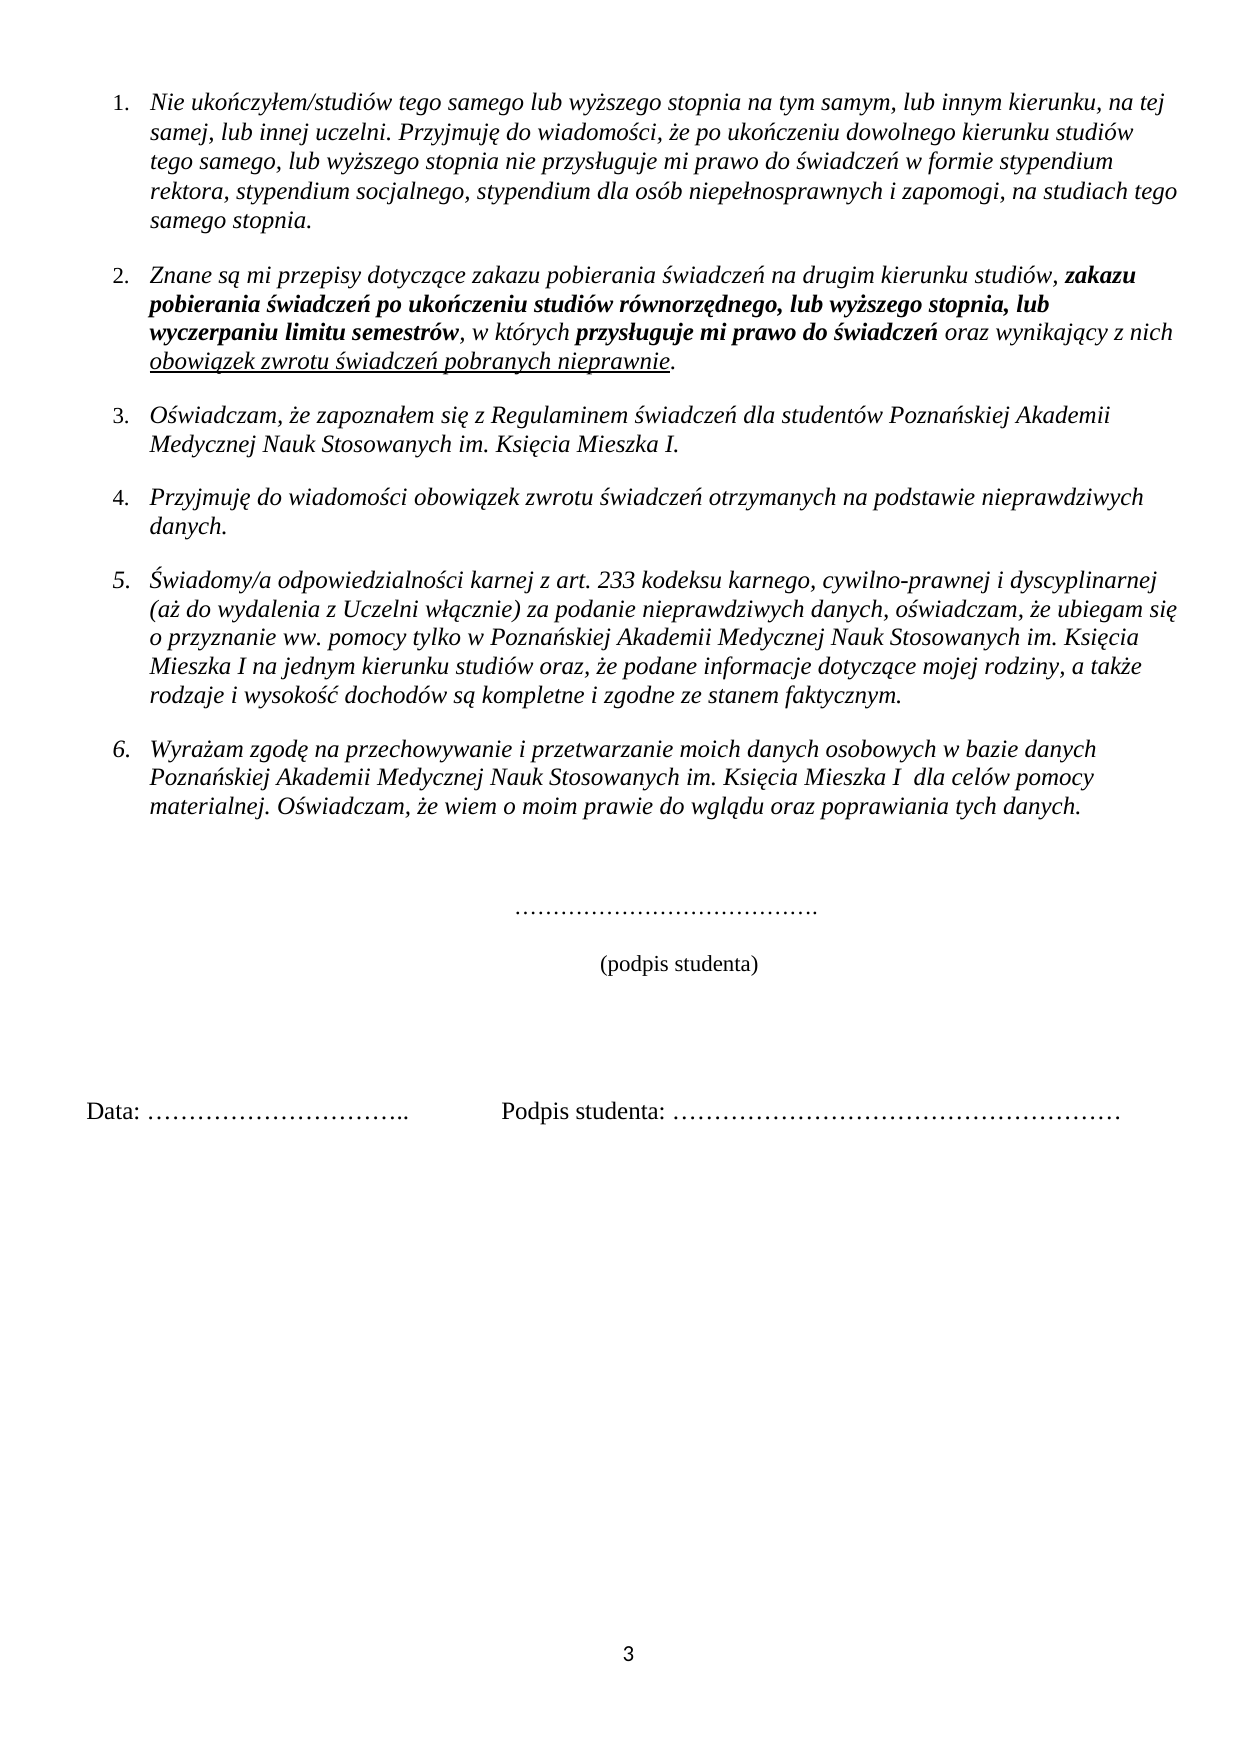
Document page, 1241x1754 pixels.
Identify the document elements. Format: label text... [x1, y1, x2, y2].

text (podpis studenta) [525, 950, 1094, 977]
text Data: ………………………….. Podpis studenta: ……………………………………………… [73, 1096, 1181, 1125]
list Świadomy/a odpowiedzialności karnej z art. 233 kodeksu karnego, cywilno-prawnej i dyscyplinarnej (aż do wydalenia z Uczelni włącznie) za podanie nieprawdziwych danych, oświadczam, że ubiegam się o przyznanie ww. pomocy tylko w Poznańskiej Akademii Medycznej Nauk Stosowanych im. Księcia Mieszka I na jednym kierunku studiów oraz, że podane informacje dotyczące mojej rodziny, a także rodzaje i wysokość dochodów są kompletne i zgodne ze stanem faktycznym. [112, 565, 1181, 709]
list Znane są mi przepisy dotyczące zakazu pobierania świadczeń na drugim kierunku studiów, zakazu pobierania świadczeń po ukończeniu studiów równorzędnego, lub wyższego stopnia, lub wyczerpaniu limitu semestrów, w których przysługuje mi prawo do świadczeń oraz wynikający z nich obowiązek zwrotu świadczeń pobranych nieprawnie. [112, 260, 1181, 375]
list …………………………………. [150, 893, 1181, 920]
list Przyjmuję do wiadomości obowiązek zwrotu świadczeń otrzymanych na podstawie nieprawdziwych danych. [112, 482, 1181, 540]
list Oświadczam, że zapoznałem się z Regulaminem świadczeń dla studentów Poznańskiej Akademii Medycznej Nauk Stosowanych im. Księcia Mieszka I. [112, 400, 1181, 457]
list Nie ukończyłem/studiów tego samego lub wyższego stopnia na tym samym, lub innym kierunku, na tej samej, lub innej uczelni. Przyjmuję do wiadomości, że po ukończeniu dowolnego kierunku studiów tego samego, lub wyższego stopnia nie przysługuje mi prawo do świadczeń w formie stypendium rektora, stypendium socjalnego, stypendium dla osób niepełnosprawnych i zapomogi, na studiach tego samego stopnia. [112, 87, 1181, 234]
list Wyrażam zgodę na przechowywanie i przetwarzanie moich danych osobowych w bazie danych Poznańskiej Akademii Medycznej Nauk Stosowanych im. Księcia Mieszka I dla celów pomocy materialnej. Oświadczam, że wiem o moim prawie do wglądu oraz poprawiania tych danych. [112, 734, 1181, 820]
